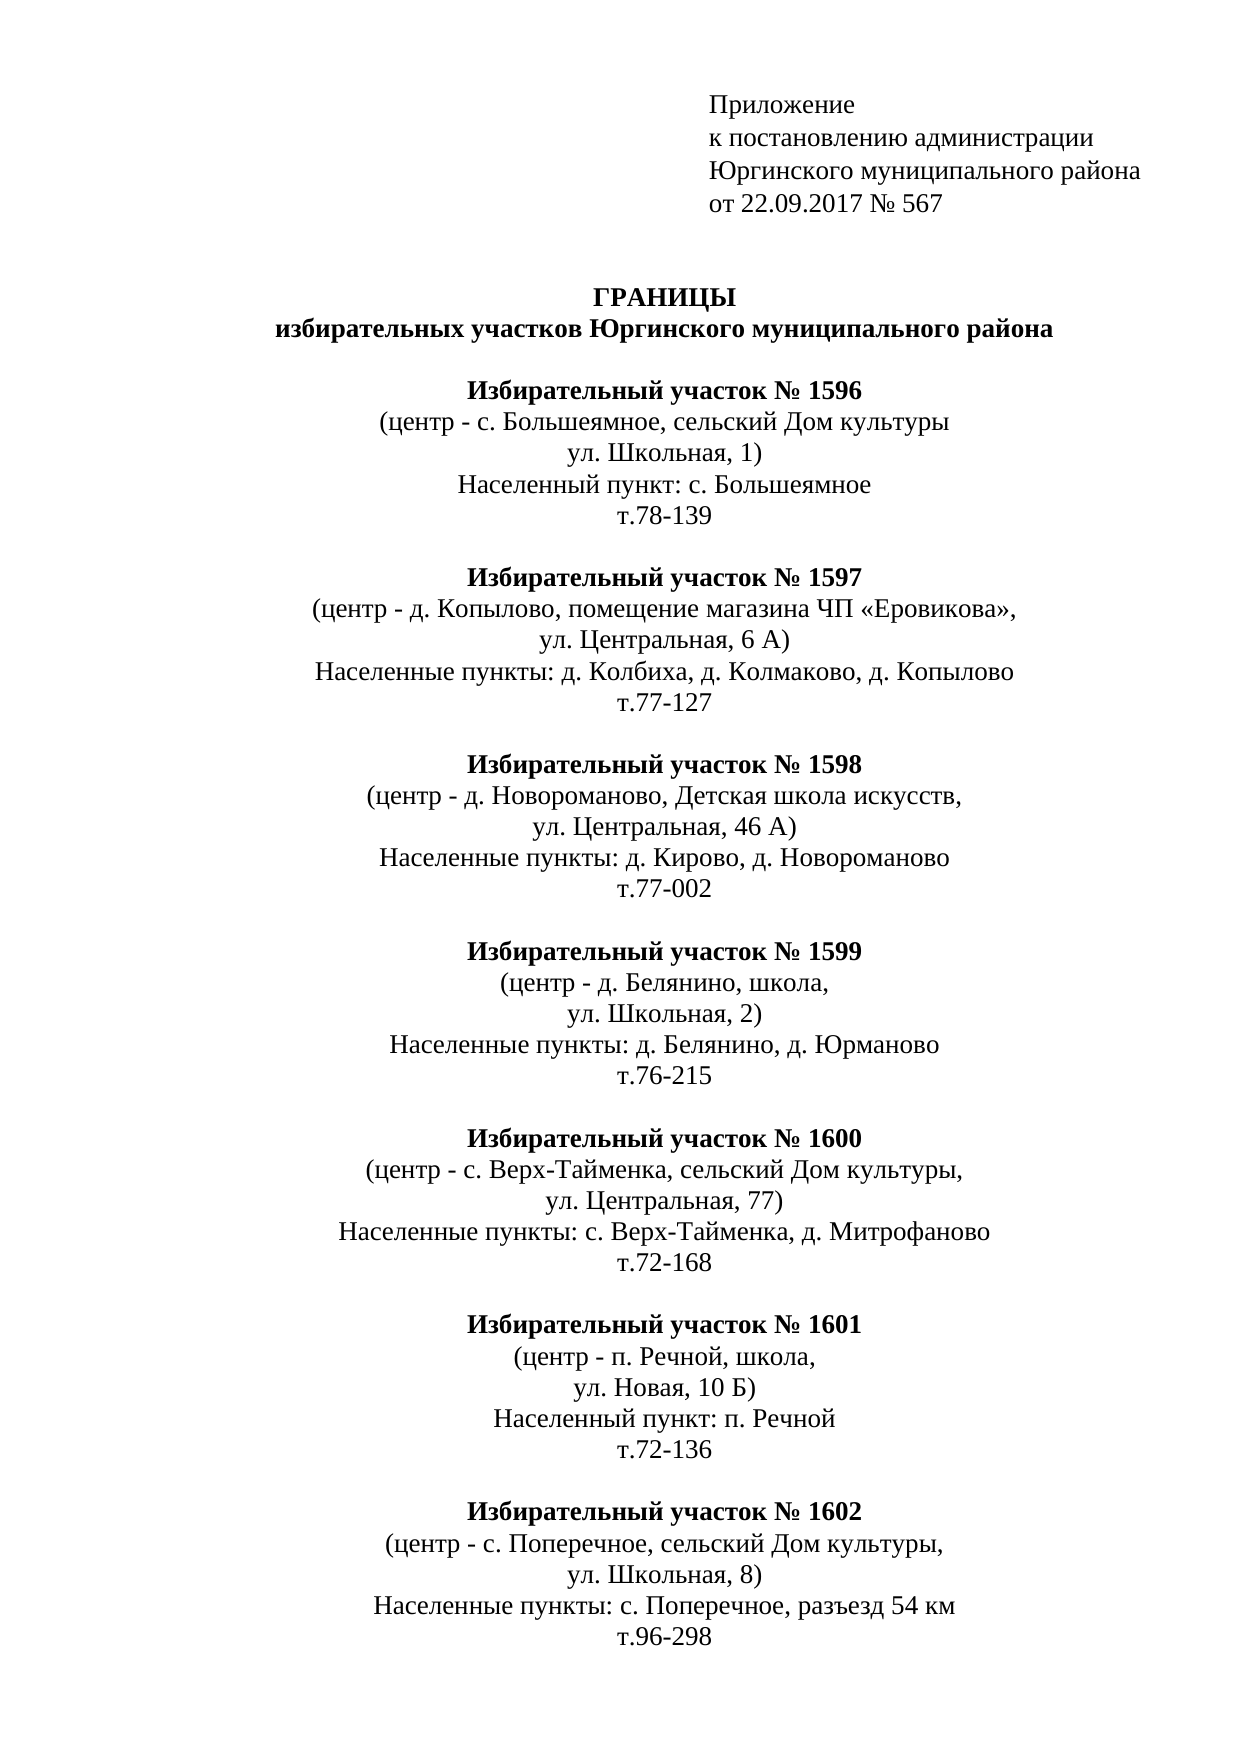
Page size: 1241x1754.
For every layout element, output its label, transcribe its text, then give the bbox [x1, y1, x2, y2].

text т.77-127 [177, 686, 1152, 717]
text Избирательный участок № 1602 [177, 1496, 1152, 1527]
text т.96-298 [177, 1620, 1152, 1651]
text (центр - с. Верх-Тайменка, сельский Дом культуры, [177, 1153, 1152, 1184]
text Населенные пункты: д. Кирово, д. Новороманово [177, 841, 1152, 873]
text т.77-002 [177, 873, 1152, 904]
text т.78-139 [177, 499, 1152, 530]
text (центр - с. Поперечное, сельский Дом культуры, [177, 1527, 1152, 1558]
text Избирательный участок № 1601 [177, 1309, 1152, 1340]
text (центр - д. Новороманово, Детская школа искусств, [177, 779, 1152, 810]
text ул. Школьная, 2) [177, 997, 1152, 1028]
text Избирательный участок № 1598 [177, 748, 1152, 779]
text (центр - с. Большеямное, сельский Дом культуры [177, 405, 1152, 437]
text ГРАНИЦЫ [177, 281, 1152, 312]
text Населенный пункт: п. Речной [177, 1402, 1152, 1433]
text избирательных участков Юргинского муниципального района [177, 312, 1152, 343]
text ул. Центральная, 6 А) [177, 623, 1152, 654]
text к постановлению администрации [709, 122, 1147, 153]
text т.72-168 [177, 1246, 1152, 1277]
text Избирательный участок № 1600 [177, 1122, 1152, 1153]
text (центр - д. Копылово, помещение магазина ЧП «Еровикова», [177, 592, 1152, 623]
text Юргинского муниципального района [709, 154, 1147, 186]
text Избирательный участок № 1597 [177, 561, 1152, 592]
text ул. Центральная, 46 А) [177, 810, 1152, 841]
text т.72-136 [177, 1433, 1152, 1464]
text от 22.09.2017 № 567 [709, 187, 1152, 218]
text Населенные пункты: д. Колбиха, д. Колмаково, д. Копылово [177, 654, 1152, 686]
text т.76-215 [177, 1059, 1152, 1091]
text ул. Новая, 10 Б) [177, 1371, 1152, 1402]
text (центр - п. Речной, школа, [177, 1340, 1152, 1371]
text Приложение [709, 89, 1147, 120]
text (центр - д. Белянино, школа, [177, 966, 1152, 997]
text Населенные пункты: д. Белянино, д. Юрманово [177, 1028, 1152, 1059]
text ул. Школьная, 1) [177, 437, 1152, 468]
text Избирательный участок № 1599 [177, 935, 1152, 966]
text Населенные пункты: с. Поперечное, разъезд [177, 1589, 1152, 1620]
text ул. Школьная, 8) [177, 1558, 1152, 1589]
text Населенный пункт: с. Большеямное [177, 468, 1152, 499]
text ул. Центральная, 77) [177, 1184, 1152, 1215]
text Населенные пункты: с. Верх-Тайменка, д. Митрофаново [177, 1215, 1152, 1246]
text Избирательный участок № 1596 [177, 374, 1152, 405]
